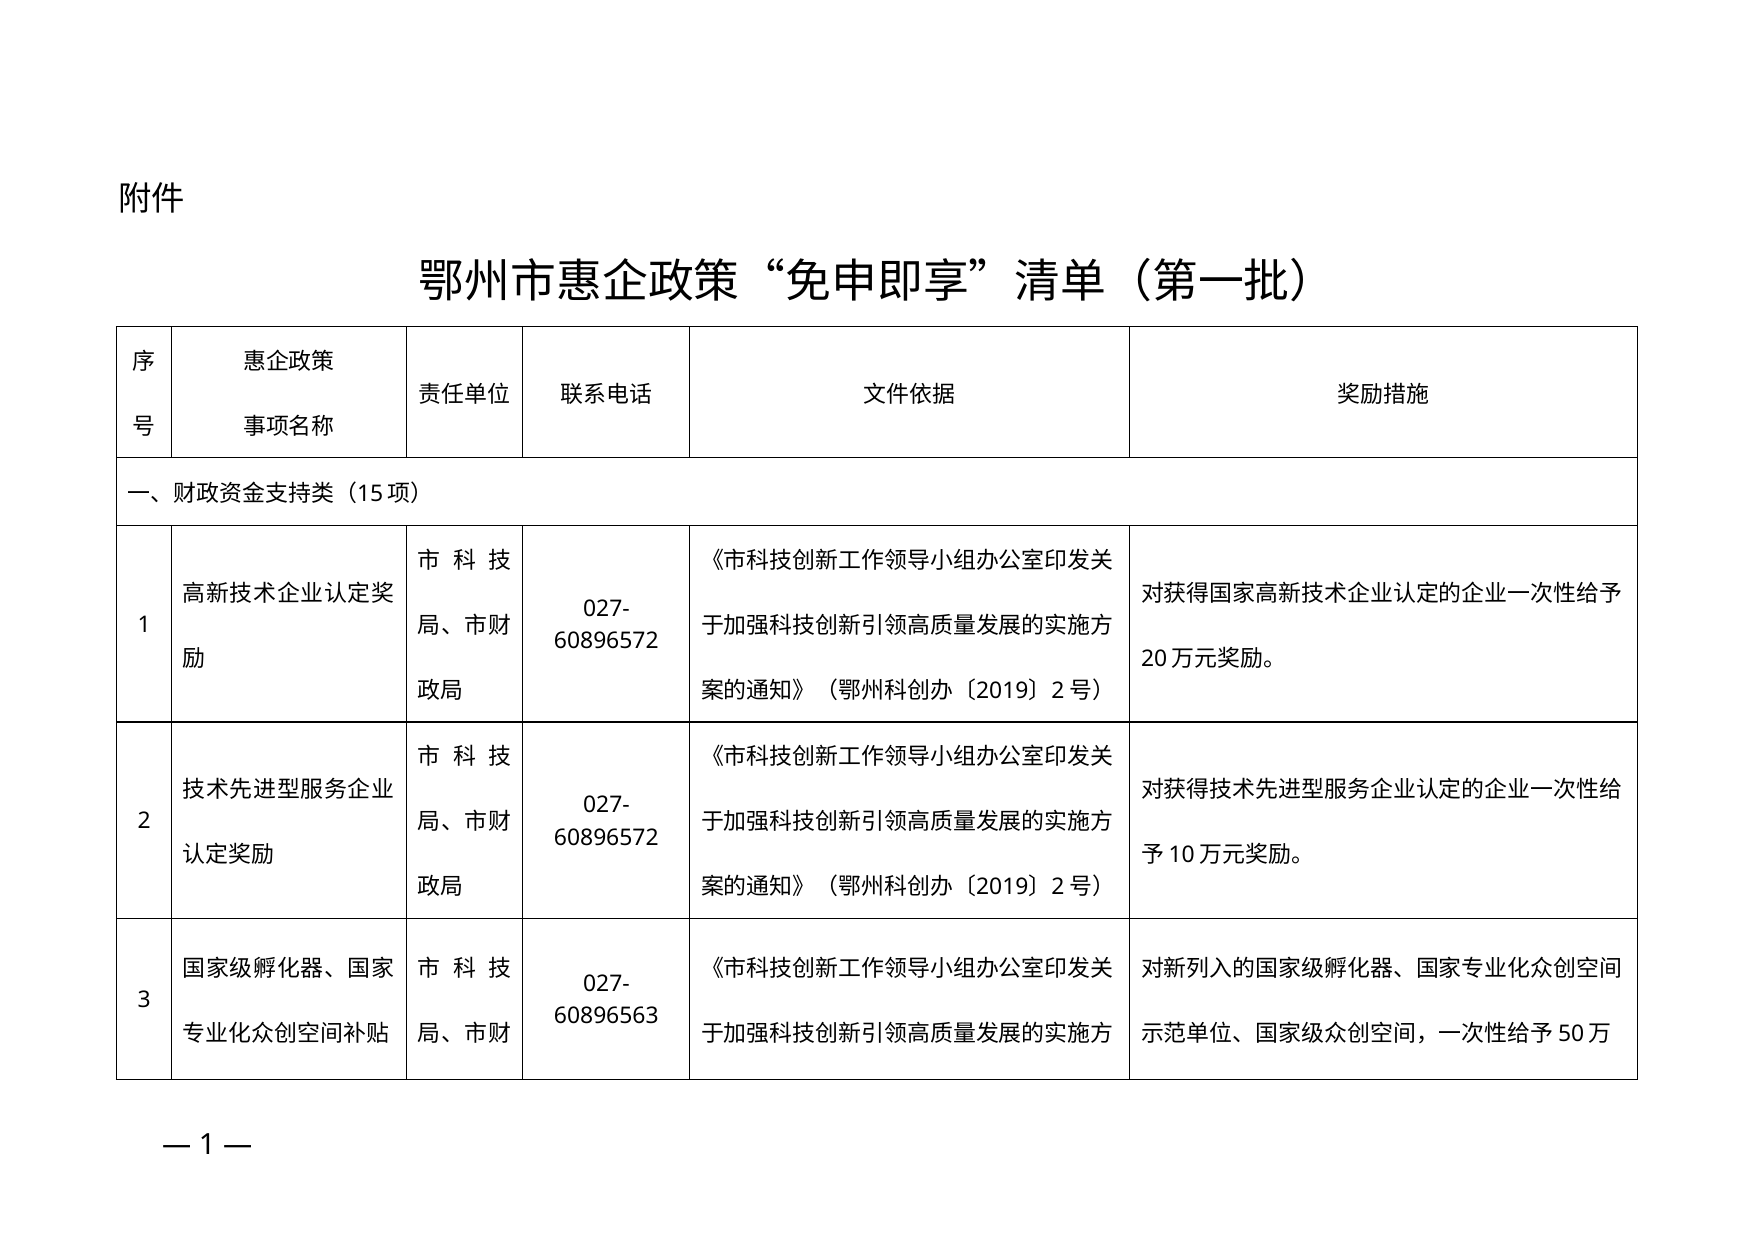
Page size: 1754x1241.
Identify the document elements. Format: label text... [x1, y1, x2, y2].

table_header 序号 [117, 327, 171, 457]
table_header 惠企政策 事项名称 [172, 327, 406, 457]
table_cell 1 [117, 526, 171, 721]
text 附件 [118, 163, 1636, 228]
table_header 奖励措施 [1130, 327, 1637, 457]
table_cell 一、财政资金支持类（15项） [117, 458, 1637, 525]
table_cell 技术先进型服务企业认定奖励 [172, 723, 406, 917]
text 鄂州市惠企政策“免申即享”清单（第一批） [118, 228, 1636, 326]
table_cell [1130, 919, 1637, 1079]
table_cell 国家级孵化器、国家专业化众创空间补贴 [172, 919, 406, 1079]
table_header 责任单位 [407, 327, 522, 457]
table_cell 对获得技术先进型服务企业认定的企业一次性给予10万元奖励。 [1130, 723, 1637, 917]
table_cell 2 [117, 723, 171, 917]
table_header 联系电话 [523, 327, 689, 457]
table_header 文件依据 [690, 327, 1129, 457]
table_cell 027-60896563 [523, 919, 689, 1079]
table_cell 市科技局、市财政局 [407, 526, 522, 721]
table_cell 027-60896572 [523, 526, 689, 721]
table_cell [690, 919, 1129, 1079]
table_cell 市科技局、市财政局 [407, 723, 522, 917]
table_cell 3 [117, 919, 171, 1079]
table_cell 《市科技创新工作领导小组办公室印发关于加强科技创新引领高质量发展的实施方案的通知》（鄂州科创办〔2019〕2号） [690, 526, 1129, 721]
table_cell 市科技局、市财政局 [407, 919, 522, 1079]
table_cell 027-60896572 [523, 723, 689, 917]
table_cell 高新技术企业认定奖励 [172, 526, 406, 721]
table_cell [690, 723, 1129, 917]
table_cell 对获得国家高新技术企业认定的企业一次性给予20万元奖励。 [1130, 526, 1637, 721]
